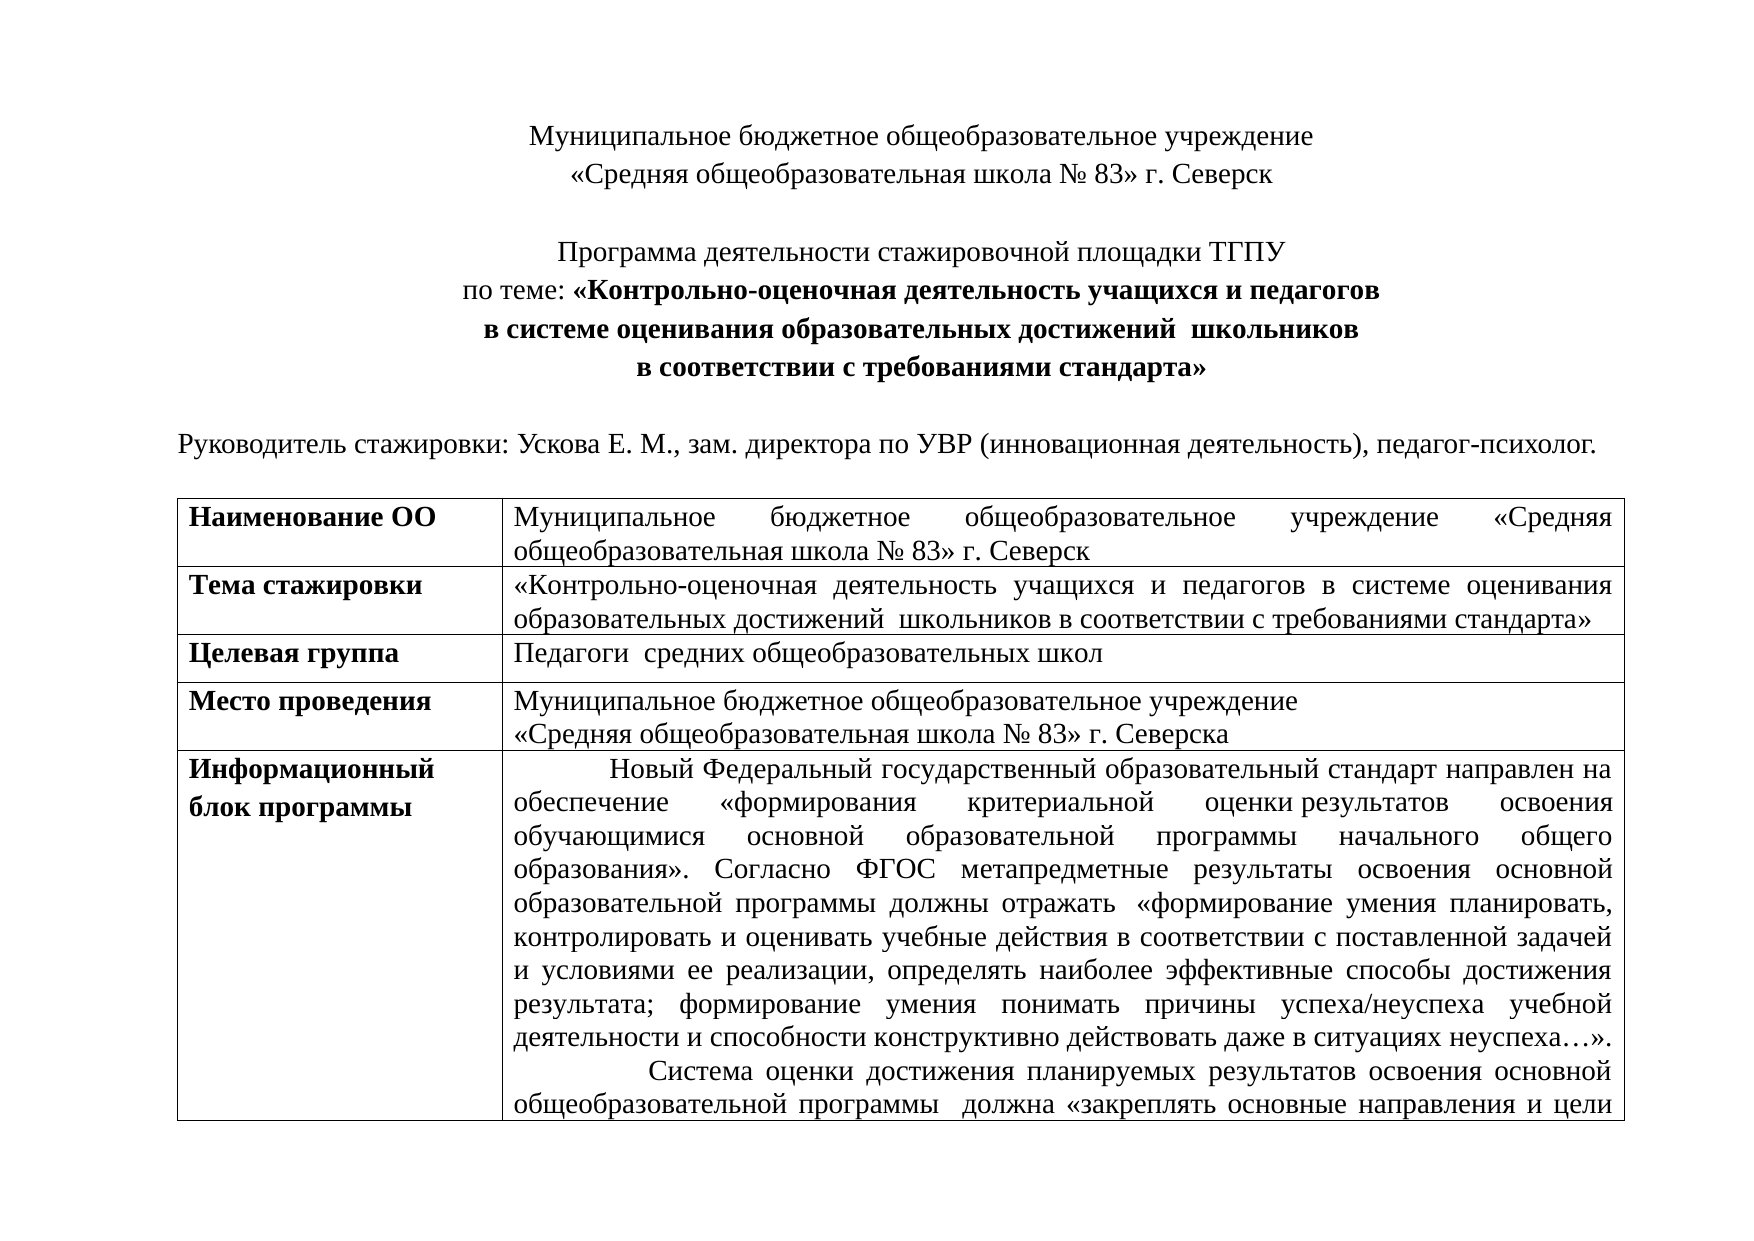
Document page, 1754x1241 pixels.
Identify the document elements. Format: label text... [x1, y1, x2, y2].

table_cell Место проведения [178, 683, 502, 750]
text «Средняя общеобразовательная школа № 83» г. Северск [177, 157, 1665, 190]
text по теме: «Контрольно-оценочная деятельность учащихся и педагогов [177, 272, 1665, 306]
table_header Наименование ОО [178, 499, 502, 566]
table_header Муниципальное бюджетное общеобразовательное учреждение «Средняя общеобразовательная школа № 83» г. Северск [503, 499, 1624, 566]
table_cell Тема стажировки [178, 567, 502, 634]
text в соответствии с требованиями стандарта» [177, 349, 1665, 383]
table_cell «Контрольно-оценочная деятельность учащихся и педагогов в системе оценивания образовательных достижений школьников в соответствии с требованиями стандарта» [503, 567, 1624, 634]
table_cell Педагоги средних общеобразовательных школ [503, 635, 1624, 682]
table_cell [503, 751, 1624, 1120]
table_cell Целевая группа [178, 635, 502, 682]
text Программа деятельности стажировочной площадки ТГПУ [177, 234, 1665, 267]
text Муниципальное бюджетное общеобразовательное учреждение [177, 118, 1665, 152]
table_cell Муниципальное бюджетное общеобразовательное учреждение «Средняя общеобразовательная школа № 83» г. Северска [503, 683, 1624, 750]
text Руководитель стажировки: Ускова Е. М., зам. директора по УВР (инновационная деятельность), педагог-психолог. [177, 426, 1665, 460]
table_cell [178, 751, 502, 1120]
text в системе оценивания образовательных достижений школьников [177, 311, 1665, 344]
